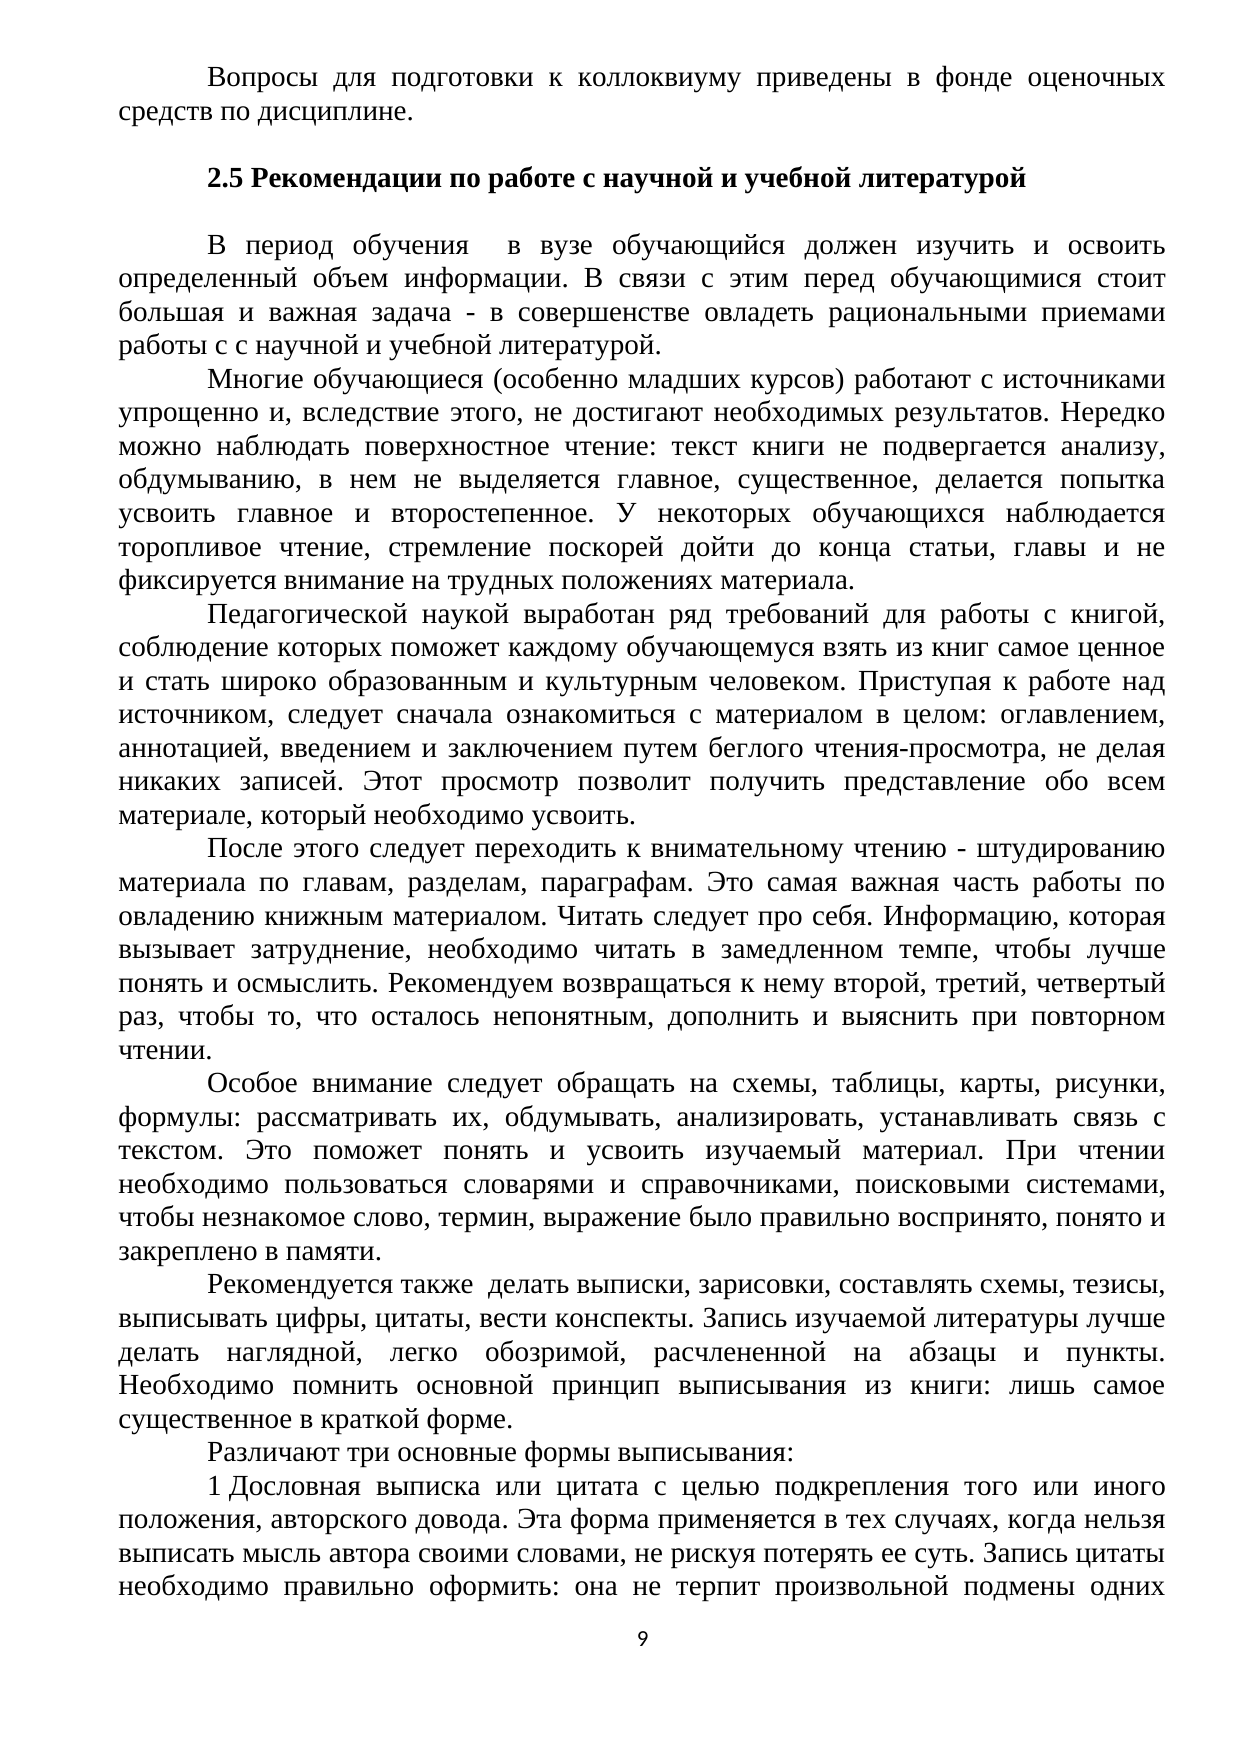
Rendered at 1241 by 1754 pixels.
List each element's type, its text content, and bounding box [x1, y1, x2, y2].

text Вопросы для подготовки к коллоквиуму приведены в фонде оценочных средств по дисциплине. [118, 59, 1167, 126]
text Многие обучающиеся (особенно младших курсов) работают с источниками упрощенно и, вследствие этого, не достигают необходимых результатов. Нередко можно наблюдать поверхностное чтение: текст книги не подвергается анализу, обдумыванию, в нем не выделяется главное, существенное, делается попытка усвоить главное и второстепенное. У некоторых обучающихся наблюдается торопливое чтение, стремление поскорей дойти до конца статьи, главы и не фиксируется внимание на трудных положениях материала. [118, 361, 1167, 596]
text В период обучения в вузе обучающийся должен изучить и освоить определенный объем информации. В связи с этим перед обучающимися стоит большая и важная задача - в совершенстве овладеть рациональными приемами работы с с научной и учебной литературой. [118, 227, 1167, 361]
text Рекомендуется также делать выписки, зарисовки, составлять схемы, тезисы, выписывать цифры, цитаты, вести конспекты. Запись изучаемой литературы лучше делать наглядной, легко обозримой, расчлененной на абзацы и пункты. Необходимо помнить основной принцип выписывания из книги: лишь самое существенное в краткой форме. [118, 1267, 1167, 1434]
text Особое внимание следует обращать на схемы, таблицы, карты, рисунки, формулы: рассматривать их, обдумывать, анализировать, устанавливать связь с текстом. Это поможет понять и усвоить изучаемый материал. При чтении необходимо пользоваться словарями и справочниками, поисковыми системами, чтобы незнакомое слово, термин, выражение было правильно воспринято, понято и закреплено в памяти. [118, 1065, 1167, 1267]
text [118, 1468, 1167, 1602]
text Различают три основные формы выписывания: [118, 1434, 1167, 1468]
text После этого следует переходить к внимательному чтению - штудированию материала по главам, разделам, параграфам. Это самая важная часть работы по овладению книжным материалом. Читать следует про себя. Информацию, которая вызывает затруднение, необходимо читать в замедленном темпе, чтобы лучше понять и осмыслить. Рекомендуем возвращаться к нему второй, третий, четвертый раз, чтобы то, что осталось непонятным, дополнить и выяснить при повторном чтении. [118, 831, 1167, 1065]
text 2.5 Рекомендации по работе с научной и учебной литературой [118, 160, 1167, 193]
text Педагогической наукой выработан ряд требований для работы с книгой, соблюдение которых поможет каждому обучающемуся взять из книг самое ценное и стать широко образованным и культурным человеком. Приступая к работе над источником, следует сначала ознакомиться с материалом в целом: оглавлением, аннотацией, введением и заключением путем беглого чтения-просмотра, не делая никаких записей. Этот просмотр позволит получить представление обо всем материале, который необходимо усвоить. [118, 596, 1167, 831]
